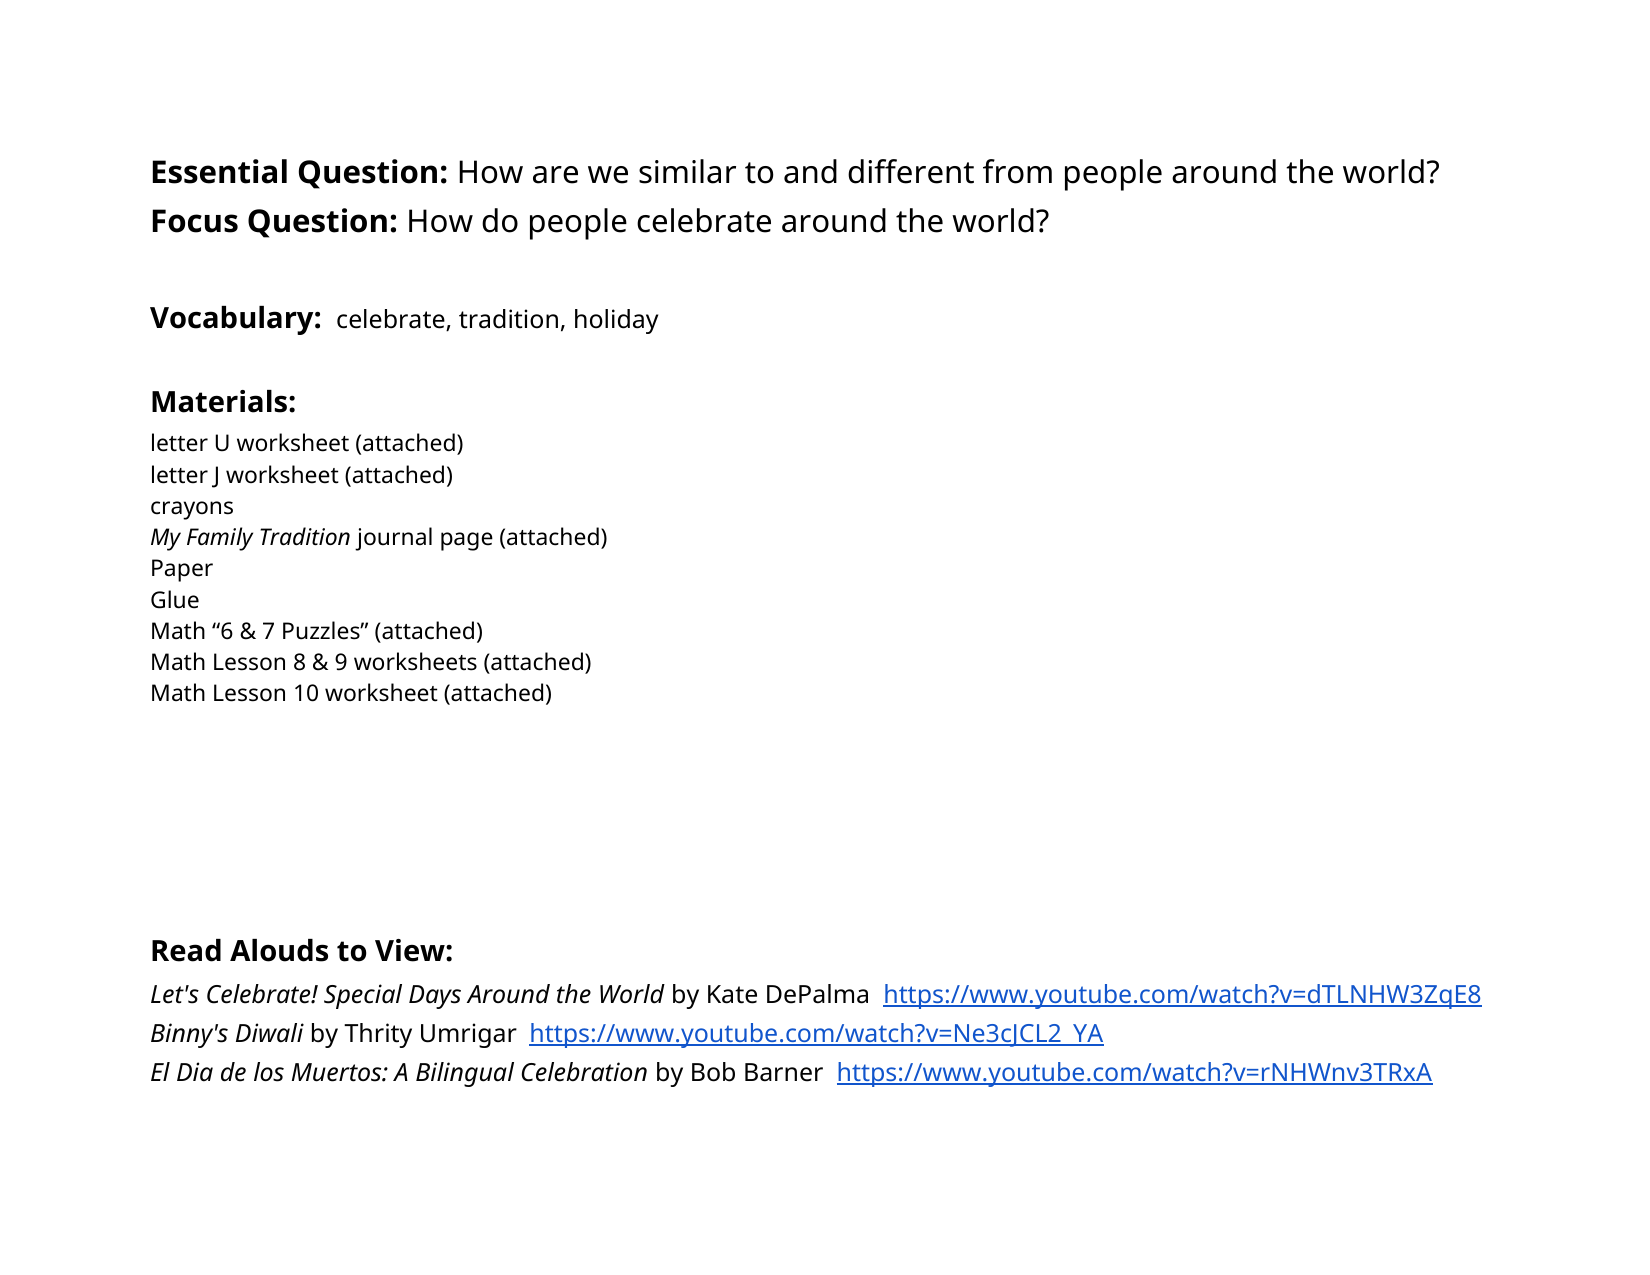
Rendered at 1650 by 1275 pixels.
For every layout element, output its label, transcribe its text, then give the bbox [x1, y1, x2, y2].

text Math Lesson 8 & 9 worksheets (attached) [150, 646, 1500, 677]
text Vocabulary: celebrate, tradition, holiday [150, 297, 1500, 337]
text Materials: [150, 382, 1500, 421]
text Binny's Diwali by Thrity Umrigar https://www.youtube.com/watch?v=Ne3cJCL2_YA [150, 1015, 1500, 1049]
text Glue [150, 583, 1500, 615]
text Math “6 & 7 Puzzles” (attached) [150, 615, 1500, 646]
text Math Lesson 10 worksheet (attached) [150, 677, 1500, 708]
text My Family Tradition journal page (attached) [150, 521, 1500, 552]
text letter U worksheet (attached) [150, 427, 1500, 458]
text Essential Question: How are we similar to and different from people around the world? Focus Question: How do people celebrate around the world? [150, 150, 1500, 242]
text El Dia de los Muertos: A Bilingual Celebration by Bob Barner https://www.youtube.com/watch?v=rNHWnv3TRxA [150, 1054, 1500, 1089]
text Paper [150, 552, 1500, 583]
text Let's Celebrate! Special Days Around the World by Kate DePalma https://www.youtube.com/watch?v=dTLNHW3ZqE8 [150, 976, 1500, 1010]
text Read Alouds to View: [150, 931, 1500, 970]
text crayons [150, 490, 1500, 521]
text letter J worksheet (attached) [150, 458, 1500, 490]
